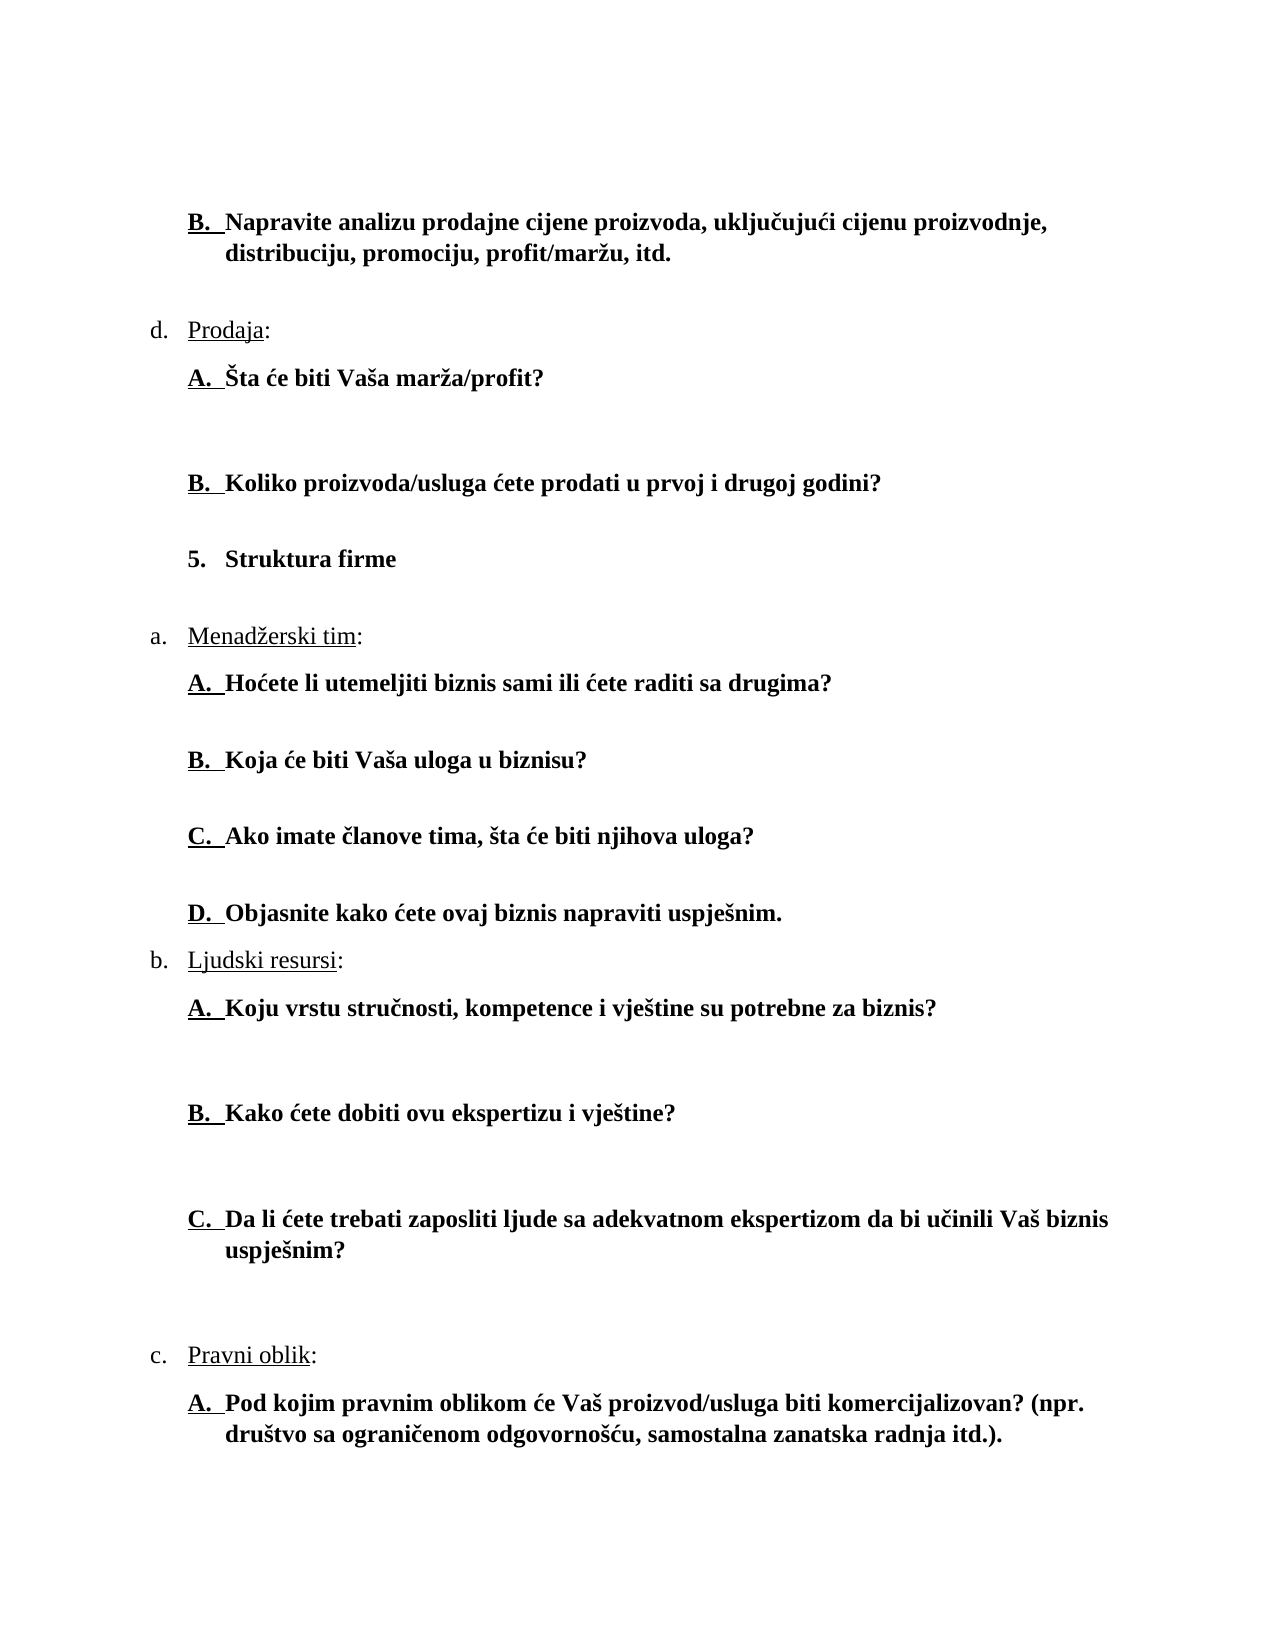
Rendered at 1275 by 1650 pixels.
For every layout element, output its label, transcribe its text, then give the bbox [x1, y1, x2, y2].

list Objasnite kako ćete ovaj biznis napraviti uspješnim. [187, 898, 1125, 927]
list Šta će biti Vaša marža/profit? [187, 363, 1125, 391]
list Napravite analizu prodajne cijene proizvoda, uključujući cijenu proizvodnje, distribuciju, promociju, profit/maržu, itd. [187, 207, 1125, 267]
list Ako imate članove tima, šta će biti njihova uloga? [187, 821, 1125, 850]
list Struktura firme [187, 544, 1125, 573]
list Koja će biti Vaša uloga u biznisu? [187, 745, 1125, 774]
list Pod kojim pravnim oblikom će Vaš proizvod/usluga biti komercijalizovan? (npr. društvo sa ograničenom odgovornošću, samostalna zanatska radnja itd.). [187, 1388, 1125, 1447]
list Pravni oblik: [150, 1340, 1125, 1369]
list Prodaja: [150, 315, 1125, 344]
list Hoćete li utemeljiti biznis sami ili ćete raditi sa drugima? [187, 668, 1125, 697]
list Kako ćete dobiti ovu ekspertizu i vještine? [187, 1098, 1125, 1127]
list Koliko proizvoda/usluga ćete prodati u prvoj i drugoj godini? [187, 468, 1125, 497]
list Ljudski resursi: [150, 946, 1125, 974]
list Menadžerski tim: [150, 621, 1125, 649]
list Da li ćete trebati zaposliti ljude sa adekvatnom ekspertizom da bi učinili Vaš biznis uspješnim? [187, 1204, 1125, 1263]
list Koju vrstu stručnosti, kompetence i vještine su potrebne za biznis? [187, 993, 1125, 1022]
